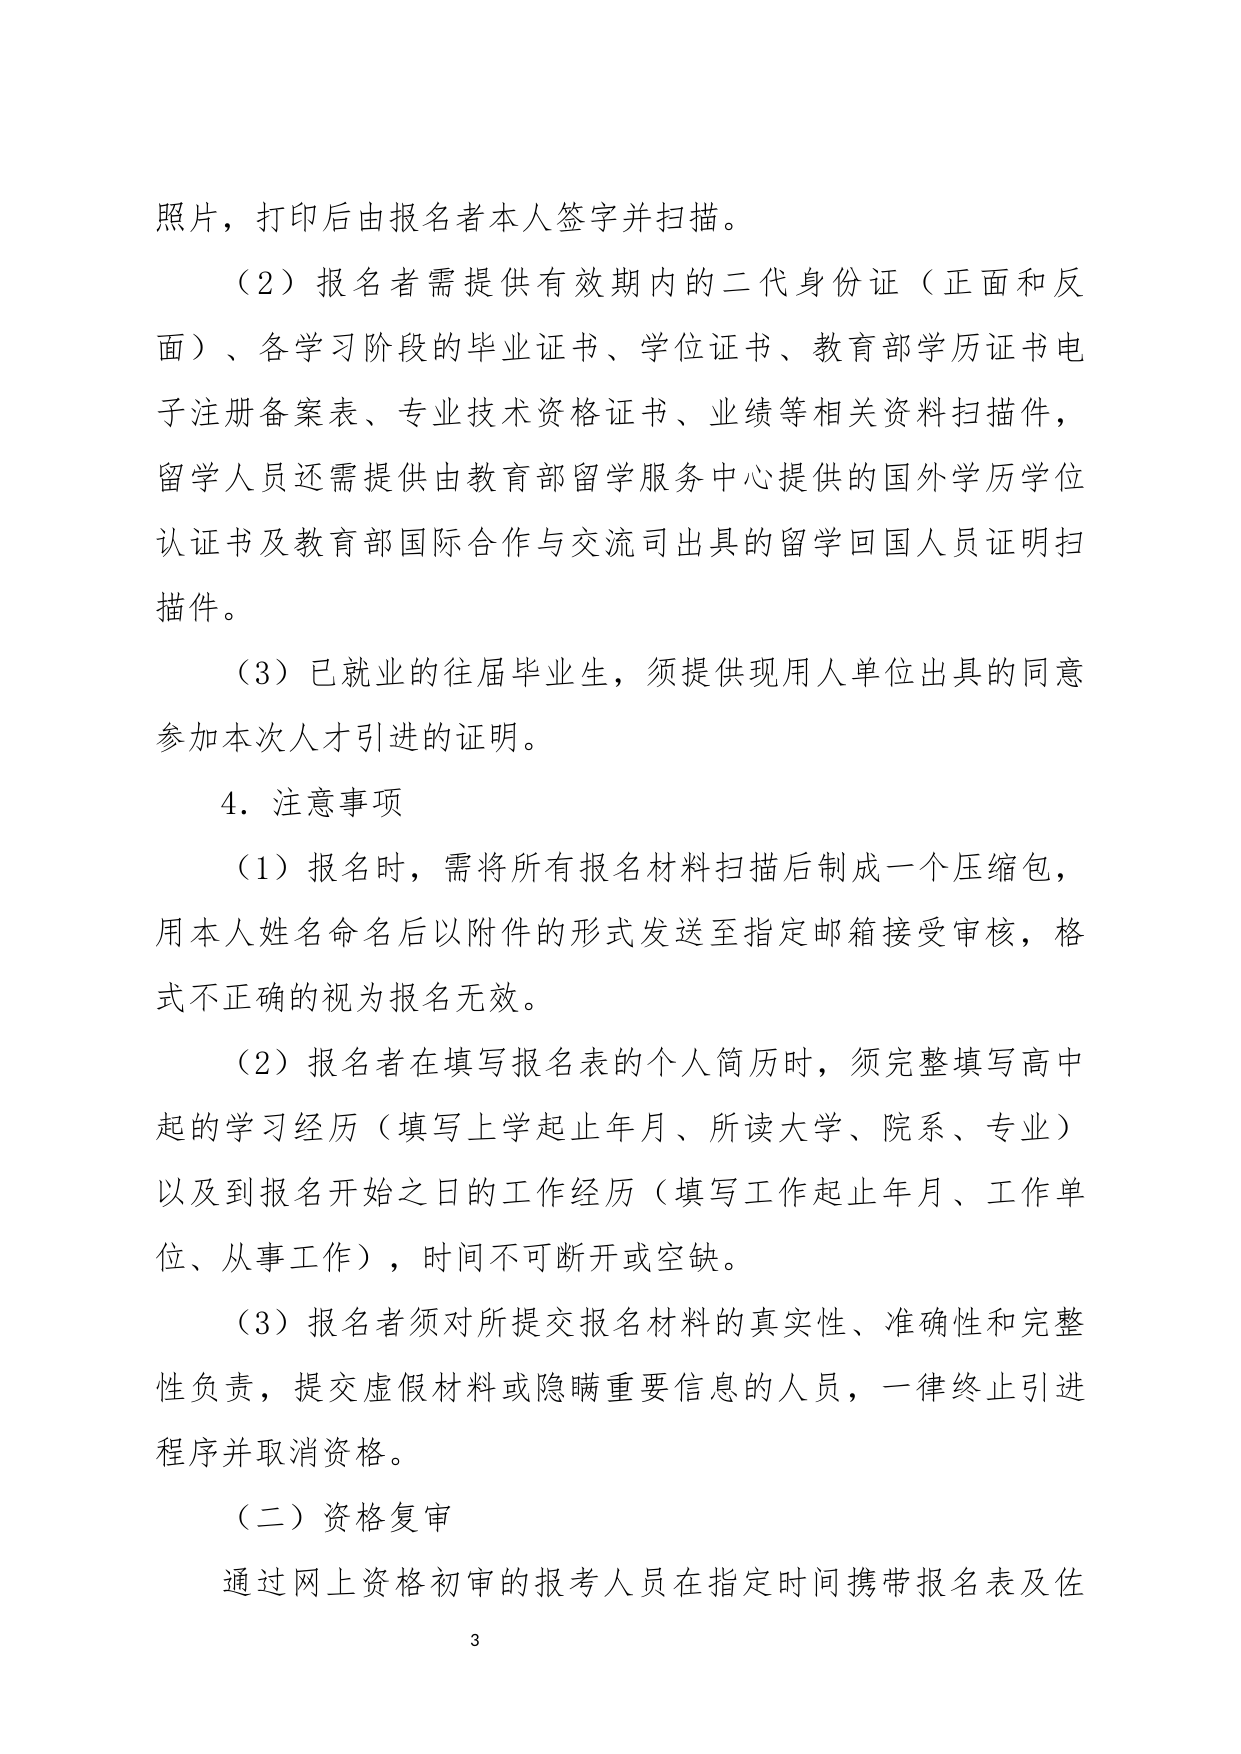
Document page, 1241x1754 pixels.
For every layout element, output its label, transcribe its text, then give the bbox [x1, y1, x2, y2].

text （3）报名者须对所提交报名材料的真实性、准确性和完整性负责，提交虚假材料或隐瞒重要信息的人员，一律终止引进程序并取消资格。 [153, 1288, 1087, 1483]
text （1）报名时，需将所有报名材料扫描后制成一个压缩包，用本人姓名命名后以附件的形式发送至指定邮箱接受审核，格式不正确的视为报名无效。 [153, 833, 1087, 1028]
text （3）已就业的往届毕业生，须提供现用人单位出具的同意参加本次人才引进的证明。 [153, 638, 1087, 768]
text （二）资格复审 [153, 1483, 1087, 1548]
text （2）报名者在填写报名表的个人简历时，须完整填写高中起的学习经历（填写上学起止年月、所读大学、院系、专业）以及到报名开始之日的工作经历（填写工作起止年月、工作单位、从事工作），时间不可断开或空缺。 [153, 1028, 1087, 1288]
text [153, 1548, 1087, 1613]
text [153, 183, 1087, 248]
text 4．注意事项 [153, 768, 1087, 833]
text （2）报名者需提供有效期内的二代身份证（正面和反面）、各学习阶段的毕业证书、学位证书、教育部学历证书电子注册备案表、专业技术资格证书、业绩等相关资料扫描件，留学人员还需提供由教育部留学服务中心提供的国外学历学位认证书及教育部国际合作与交流司出具的留学回国人员证明扫描件。 [153, 248, 1087, 638]
